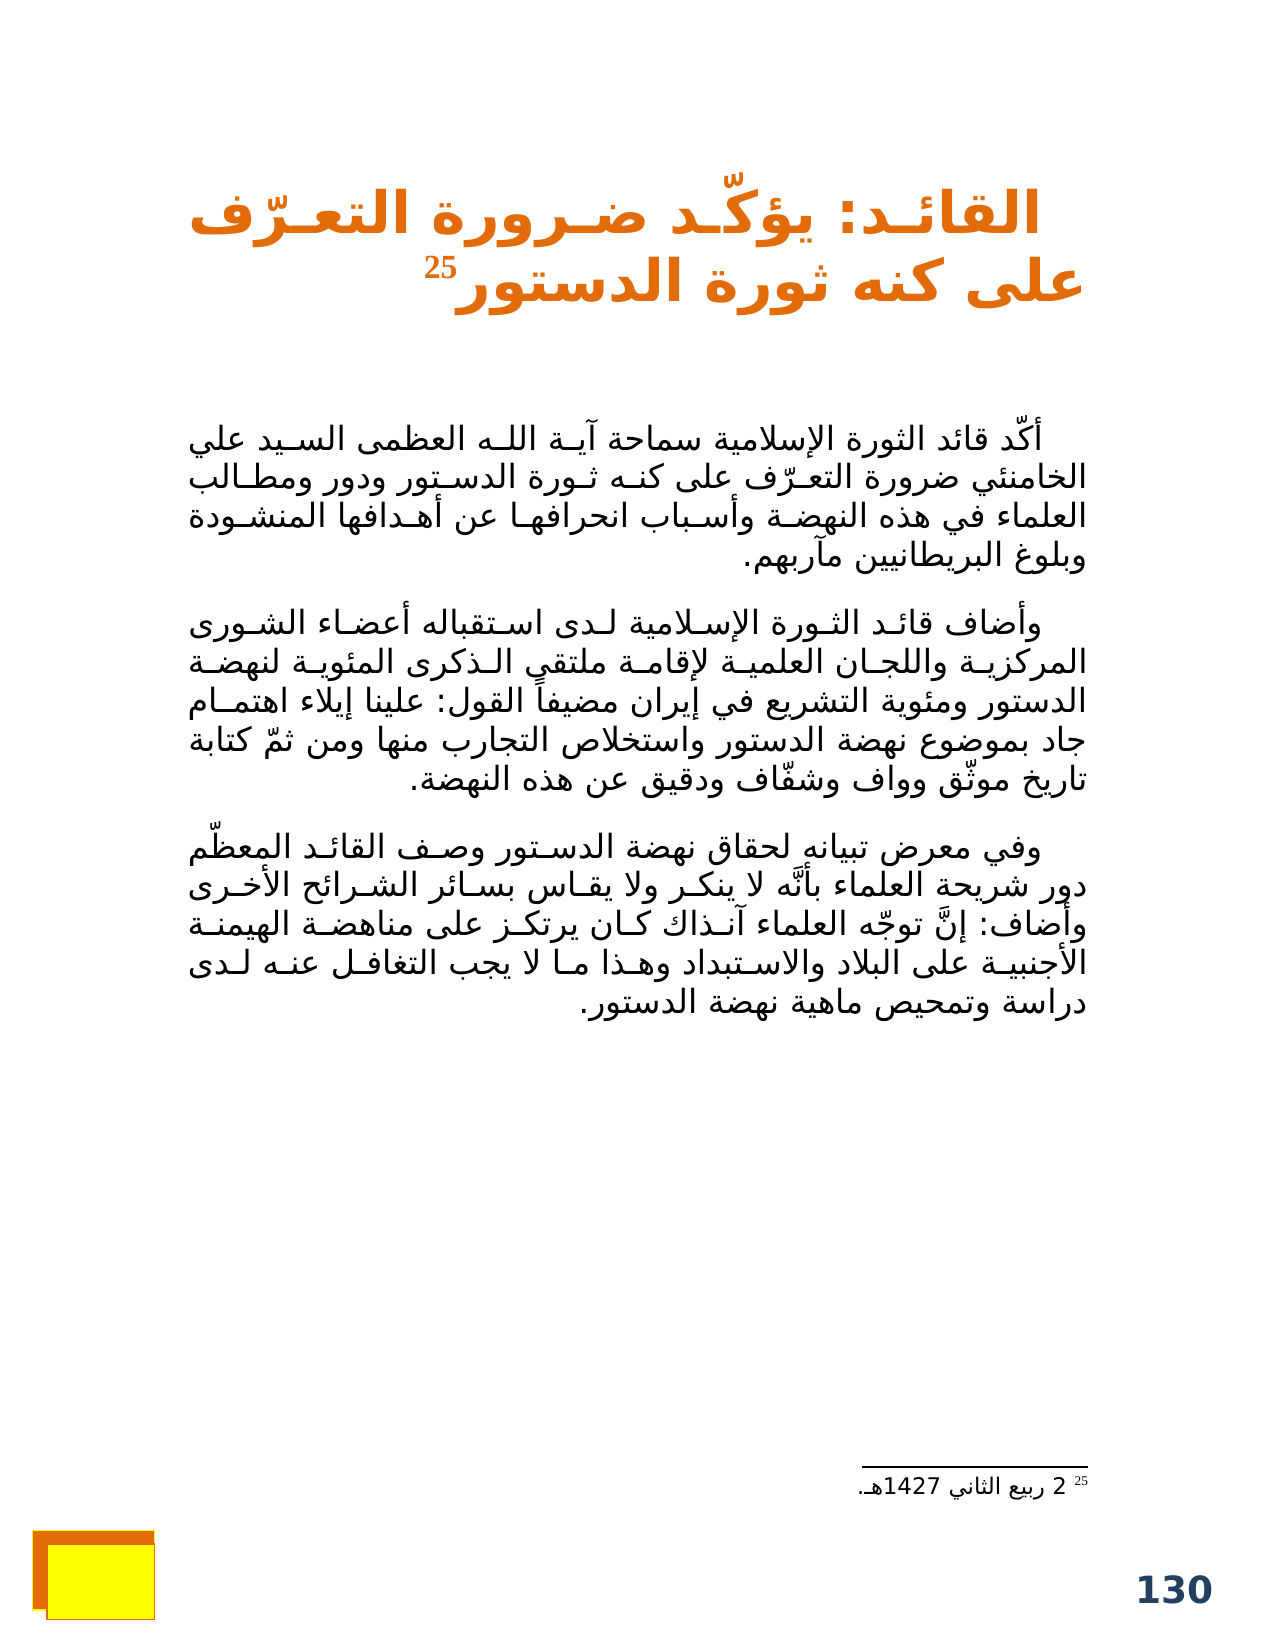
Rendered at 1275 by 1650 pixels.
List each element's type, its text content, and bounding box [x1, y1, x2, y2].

text القائد: يؤكّد ضرورة التعرّف على كنه ثورة الدستور [187, 179, 1087, 315]
text أكّد قائد الثورة الإسلامية سماحة آية الله العظمى السيد علي الخامنئي ضرورة التعرّف على كنه ثورة الدستور ودور ومطالب العلماء في هذه النهضة وأسباب انحرافها عن أهدافها المنشودة وبلوغ البريطانيين مآربهم. [187, 419, 1087, 574]
text وأضاف قائد الثورة الإسلامية لدى استقباله أعضاء الشورى المركزية واللجان العلمية لإقامة ملتقى الذكرى المئوية لنهضة الدستور ومئوية التشريع في إيران مضيفاً القول: علينا إيلاء اهتمام جاد بموضوع نهضة الدستور واستخلاص التجارب منها ومن ثمّ كتابة تاريخ موثّق وواف وشفّاف ودقيق عن هذه النهضة. [187, 604, 1087, 798]
text وفي معرض تبيانه لحقاق نهضة الدستور وصف القائد المعظّم دور شريحة العلماء بأنَّه لا ينكر ولا يقاس بسائر الشرائح الأخرى وأضاف: إنَّ توجّه العلماء آنذاك كان يرتكز على مناهضة الهيمنة الأجنبية على البلاد والاستبداد وهذا ما لا يجب التغافل عنه لدى دراسة وتمحيص ماهية نهضة الدستور. [187, 827, 1087, 1021]
